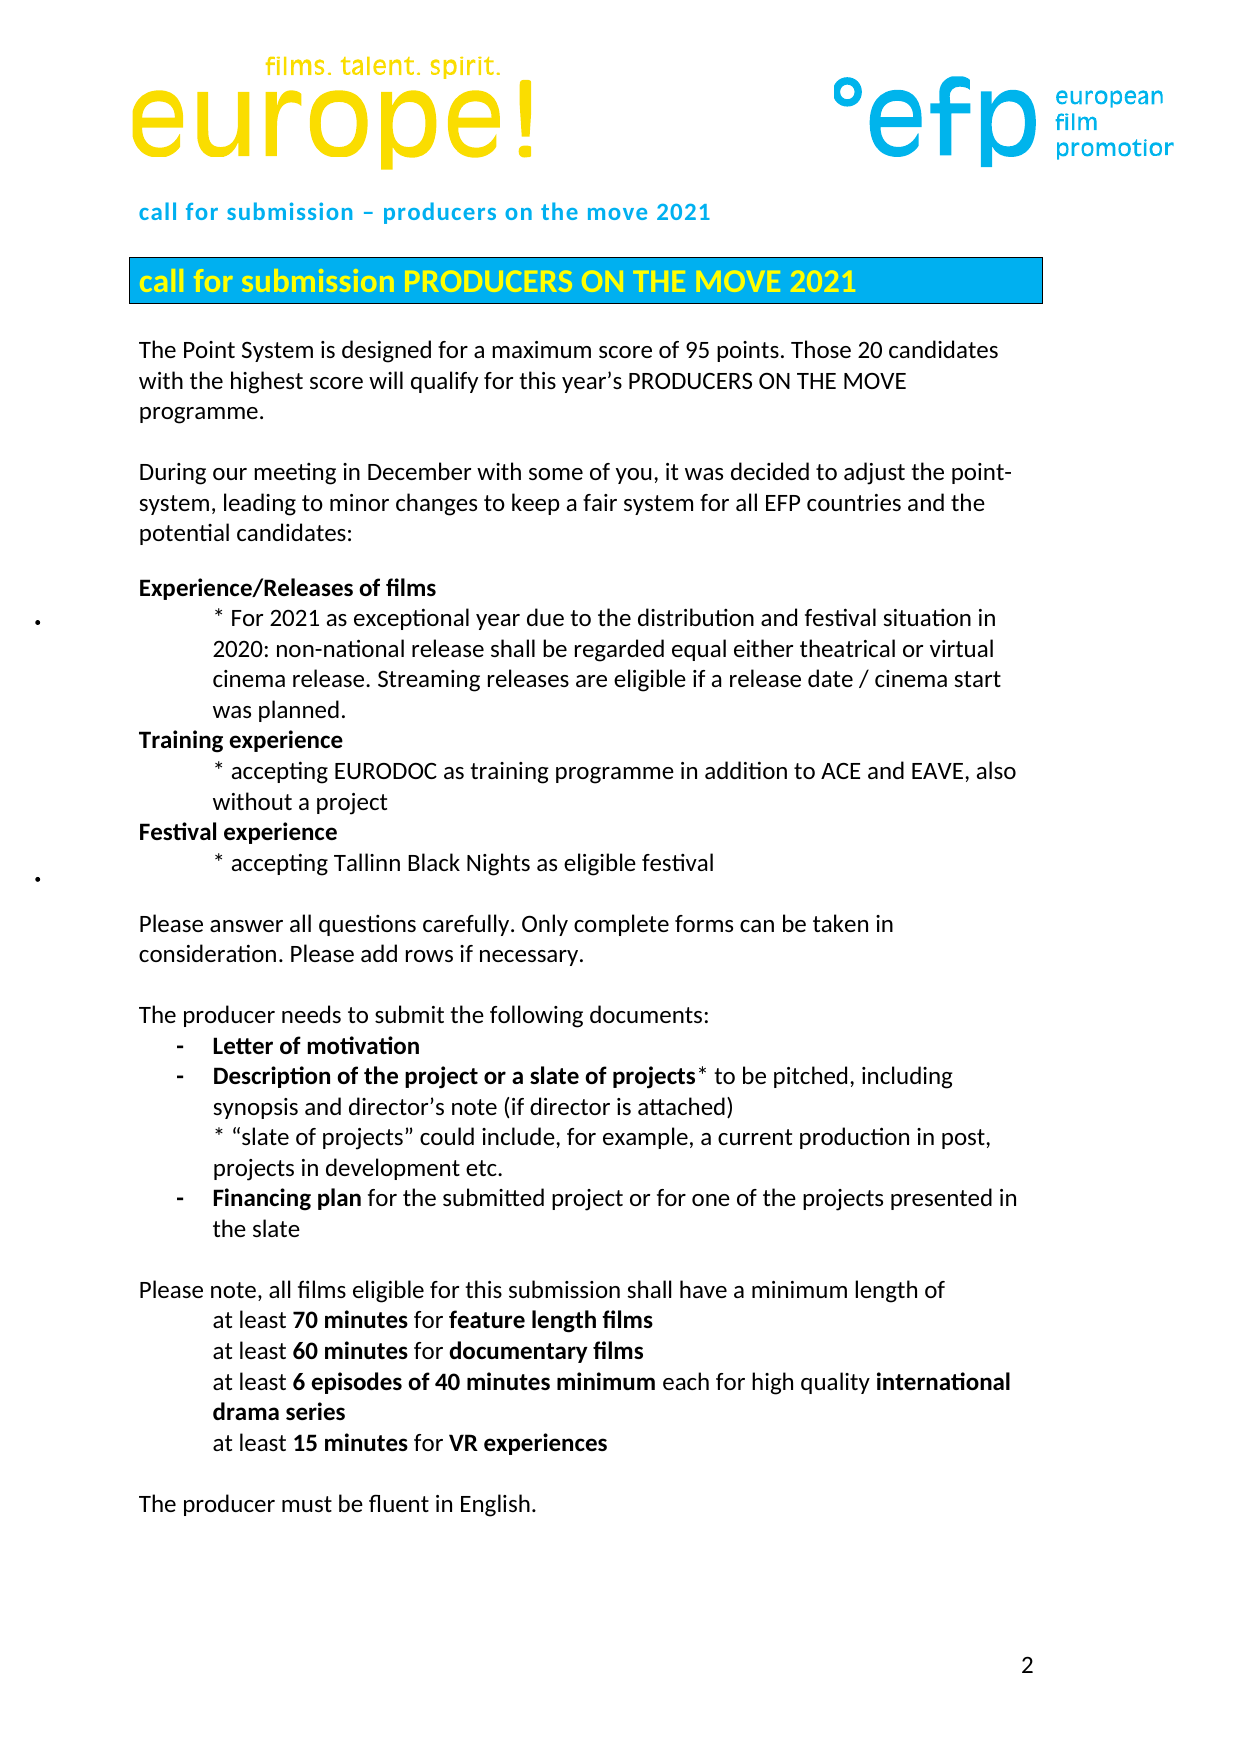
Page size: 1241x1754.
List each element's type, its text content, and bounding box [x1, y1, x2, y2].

text Festival experience [139, 816, 1033, 847]
text * “slate of projects” could include, for example, a current production in post, projects in development etc. [213, 1121, 1033, 1182]
text at least 6 episodes of 40 minutes minimum each for high quality international drama series [212, 1366, 1033, 1427]
text * accepting EURODOC as training programme in addition to ACE and EAVE, also without a project [212, 755, 1033, 816]
text Experience/Releases of films [139, 572, 1033, 603]
text The producer needs to submit the following documents: [139, 999, 1033, 1030]
text at least 15 minutes for VR experiences [139, 1427, 1033, 1457]
text The Point System is designed for a maximum score of 95 points. Those 20 candidates with the highest score will qualify for this year’s PRODUCERS ON THE MOVE programme. [139, 334, 1033, 426]
text * accepting Tallinn Black Nights as eligible festival [139, 847, 1033, 877]
text at least 70 minutes for feature length films [139, 1304, 1033, 1335]
text at least 60 minutes for documentary films [139, 1335, 1033, 1366]
text During our meeting in December with some of you, it was decided to adjust the point-system, leading to minor changes to keep a fair system for all EFP countries and the potential candidates: [139, 457, 1033, 548]
text call for submission PRODUCERS ON THE MOVE 2021 [130, 258, 1042, 303]
text - Description of the project or a slate of projects* to be pitched, including synopsis and director’s note (if director is attached) [176, 1060, 1033, 1121]
text Training experience [139, 725, 1033, 755]
text Please answer all questions carefully. Only complete forms can be taken in consideration. Please add rows if necessary. [139, 908, 1033, 969]
text - Letter of motivation [176, 1030, 1033, 1060]
text - Financing plan for the submitted project or for one of the projects presented in the slate [176, 1182, 1033, 1243]
text The producer must be fluent in English. [139, 1488, 1033, 1518]
text Please note, all films eligible for this submission shall have a minimum length of [139, 1274, 1033, 1304]
text * For 2021 as exceptional year due to the distribution and festival situation in 2020: non-national release shall be regarded equal either theatrical or virtual cinema release. Streaming releases are eligible if a release date / cinema start was planned. [212, 603, 1033, 725]
